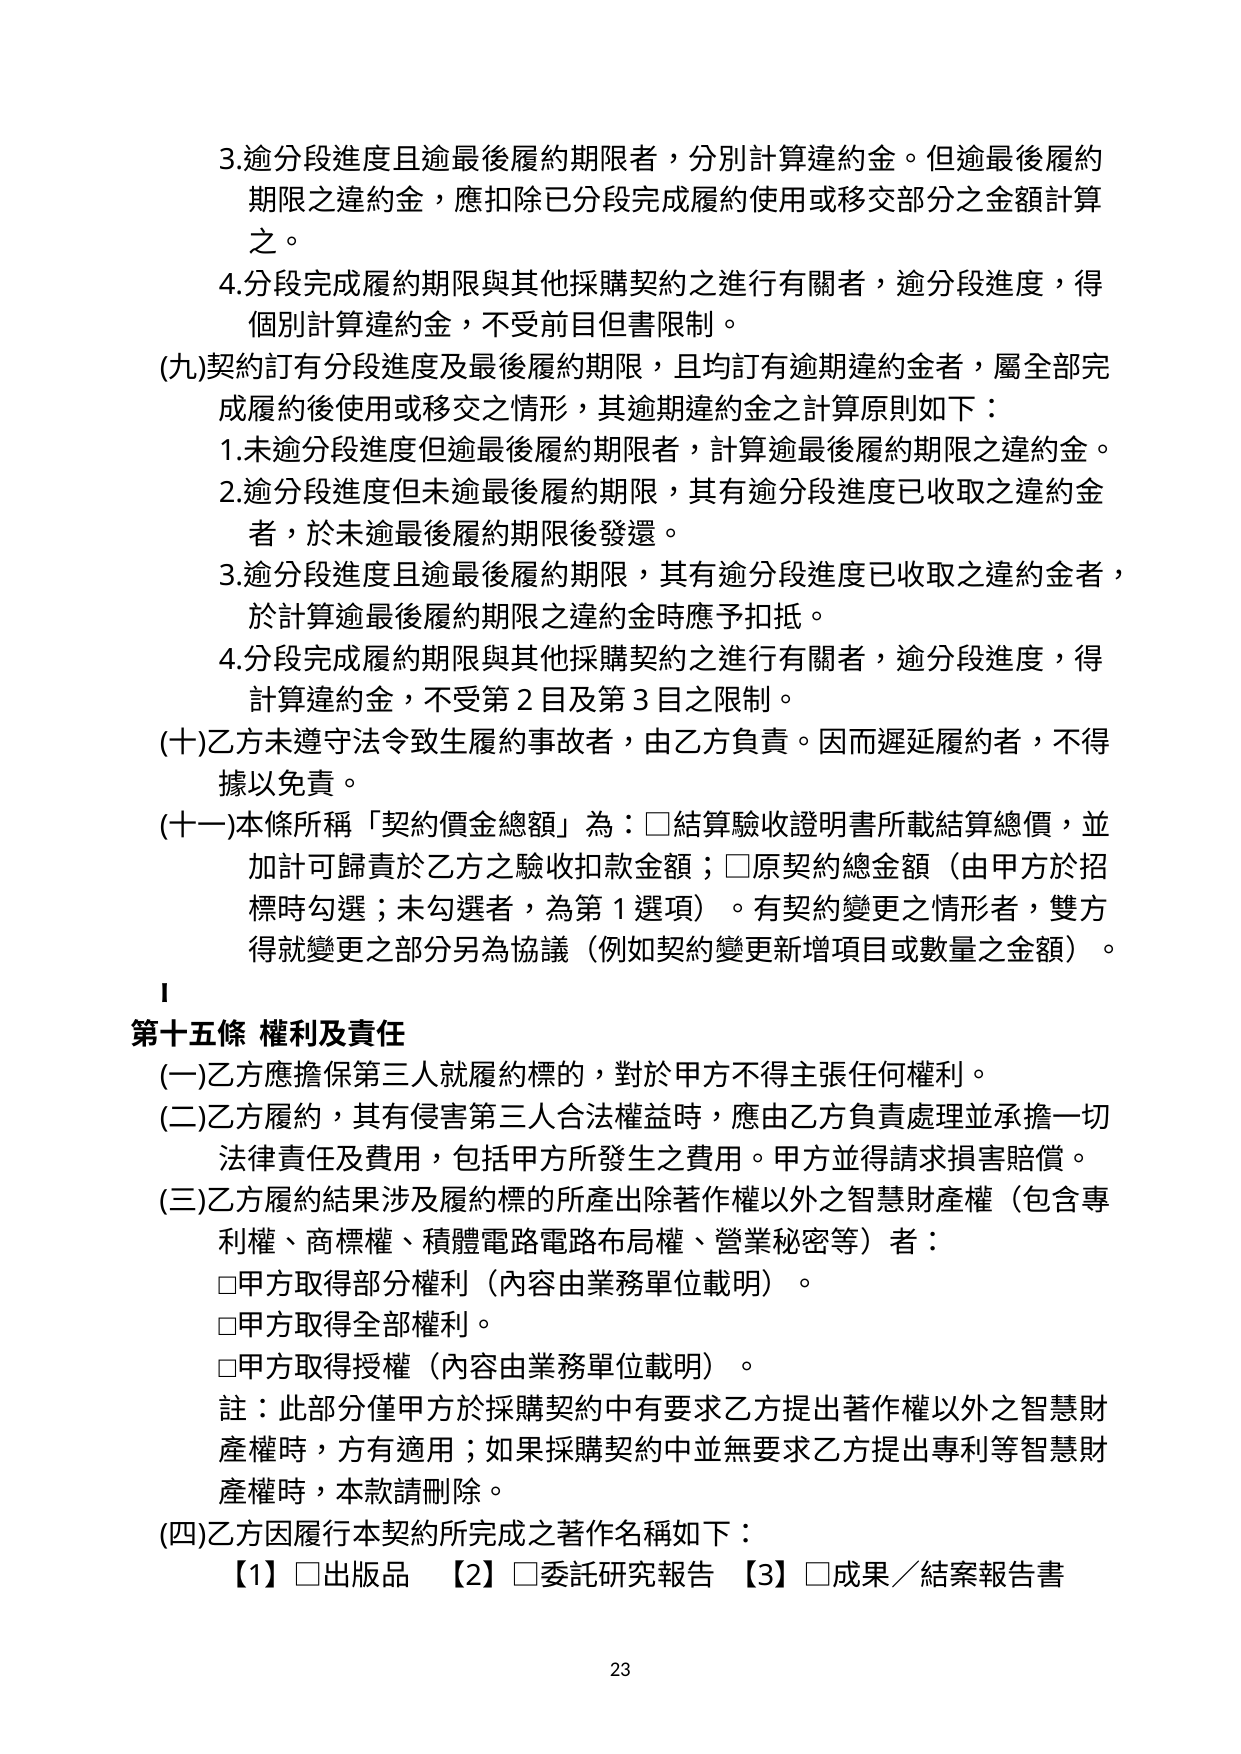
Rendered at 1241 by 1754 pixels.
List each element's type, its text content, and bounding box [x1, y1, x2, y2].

text □甲方取得全部權利。 [205, 1302, 1110, 1344]
text 3.逾分段進度且逾最後履約期限者，分別計算違約金。但逾最後履約期限之違約金，應扣除已分段完成履約使用或移交部分之金額計算之。 [218, 136, 1104, 261]
text (二)乙方履約，其有侵害第三人合法權益時，應由乙方負責處理並承擔一切法律責任及費用，包括甲方所發生之費用。甲方並得請求損害賠償。 [159, 1094, 1110, 1177]
text □甲方取得授權（內容由業務單位載明）。 [205, 1344, 1110, 1386]
text (四)乙方因履行本契約所完成之著作名稱如下： [159, 1511, 1110, 1552]
text □甲方取得部分權利（內容由業務單位載明）。 [205, 1261, 1110, 1302]
text 2.逾分段進度但未逾最後履約期限，其有逾分段進度已收取之違約金者，於未逾最後履約期限後發還。 [218, 469, 1104, 552]
text (一)乙方應擔保第三人就履約標的，對於甲方不得主張任何權利。 [159, 1052, 1110, 1094]
text  [159, 969, 1110, 1011]
text 4.分段完成履約期限與其他採購契約之進行有關者，逾分段進度，得個別計算違約金，不受前目但書限制。 [218, 261, 1104, 344]
text 註：此部分僅甲方於採購契約中有要求乙方提出著作權以外之智慧財產權時，方有適用；如果採購契約中並無要求乙方提出專利等智慧財產權時，本款請刪除。 [218, 1386, 1110, 1511]
text (三)乙方履約結果涉及履約標的所產出除著作權以外之智慧財產權（包含專利權、商標權、積體電路電路布局權、營業秘密等）者： [159, 1177, 1110, 1261]
text 4.分段完成履約期限與其他採購契約之進行有關者，逾分段進度，得計算違約金，不受第2目及第3目之限制。 [218, 636, 1104, 719]
text (十一)本條所稱「契約價金總額」為：□結算驗收證明書所載結算總價，並加計可歸責於乙方之驗收扣款金額；□原契約總金額（由甲方於招標時勾選；未勾選者，為第1選項）。有契約變更之情形者，雙方得就變更之部分另為協議（例如契約變更新增項目或數量之金額）。 [159, 802, 1110, 969]
text 1.未逾分段進度但逾最後履約期限者，計算逾最後履約期限之違約金。 [218, 427, 1104, 469]
text (九)契約訂有分段進度及最後履約期限，且均訂有逾期違約金者，屬全部完成履約後使用或移交之情形，其逾期違約金之計算原則如下： [159, 344, 1110, 427]
text 第十五條 權利及責任 [130, 1011, 1110, 1052]
text 【1】□出版品 【2】□委託研究報告 【3】□成果／結案報告書 [188, 1552, 1110, 1594]
text (十)乙方未遵守法令致生履約事故者，由乙方負責。因而遲延履約者，不得據以免責。 [159, 719, 1110, 802]
text 3.逾分段進度且逾最後履約期限，其有逾分段進度已收取之違約金者，於計算逾最後履約期限之違約金時應予扣抵。 [218, 552, 1104, 636]
